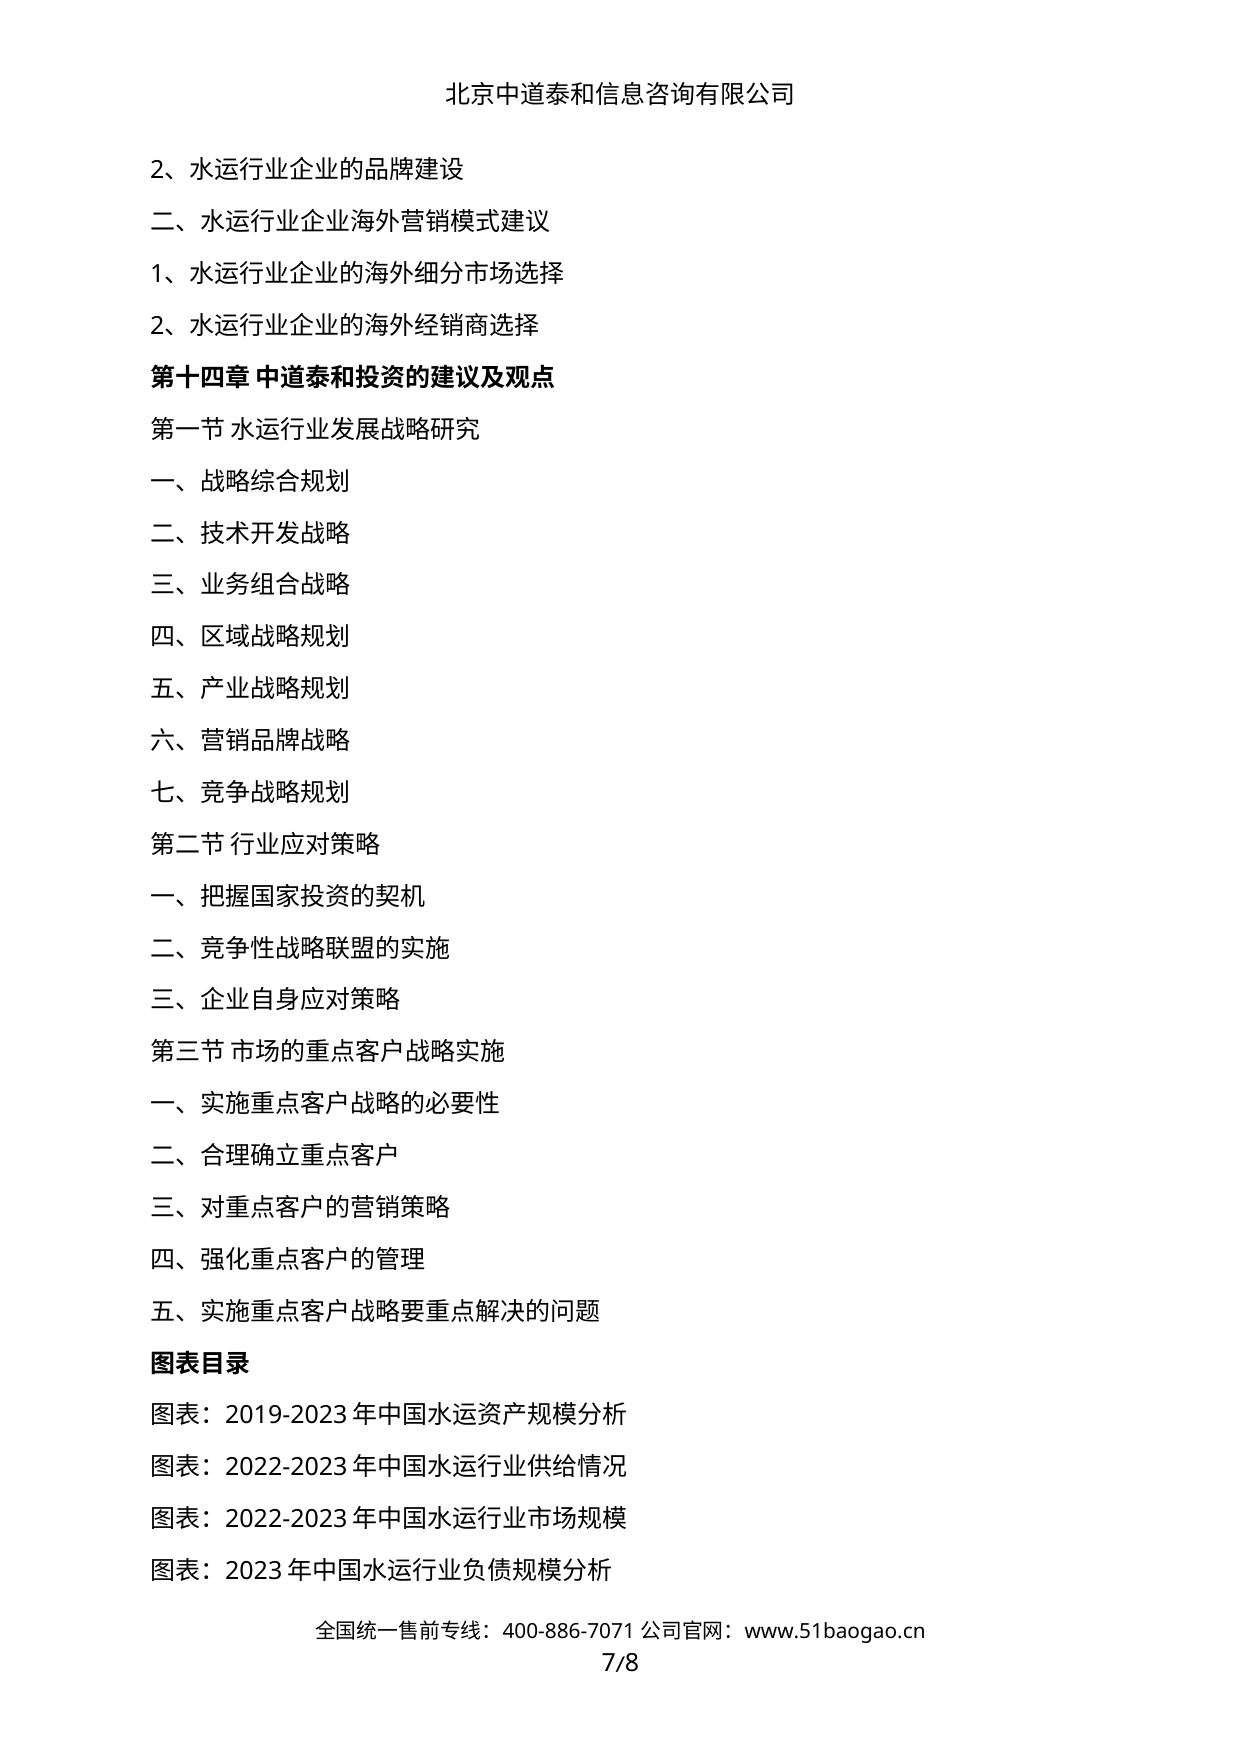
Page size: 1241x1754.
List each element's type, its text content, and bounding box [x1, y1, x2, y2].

text 一、把握国家投资的契机 [150, 876, 1090, 912]
text 图表：2022-2023年中国水运行业供给情况 [150, 1447, 1090, 1483]
text 三、企业自身应对策略 [150, 980, 1090, 1016]
text 五、产业战略规划 [150, 669, 1090, 705]
text 第十四章 中道泰和投资的建议及观点 [150, 357, 1090, 394]
text 六、营销品牌战略 [150, 721, 1090, 757]
text 三、对重点客户的营销策略 [150, 1187, 1090, 1224]
text 1、水运行业企业的海外细分市场选择 [150, 254, 1090, 290]
text 一、实施重点客户战略的必要性 [150, 1084, 1090, 1120]
text 四、强化重点客户的管理 [150, 1239, 1090, 1276]
text 一、战略综合规划 [150, 461, 1090, 497]
text 2、水运行业企业的海外经销商选择 [150, 306, 1090, 342]
text 三、业务组合战略 [150, 565, 1090, 601]
text 图表目录 [150, 1343, 1090, 1379]
text 二、竞争性战略联盟的实施 [150, 928, 1090, 964]
text 2、水运行业企业的品牌建设 [150, 150, 1090, 186]
text 四、区域战略规划 [150, 617, 1090, 653]
text 二、技术开发战略 [150, 513, 1090, 549]
text 五、实施重点客户战略要重点解决的问题 [150, 1291, 1090, 1327]
text 二、水运行业企业海外营销模式建议 [150, 202, 1090, 238]
text 七、竞争战略规划 [150, 772, 1090, 809]
text 图表：2019-2023年中国水运资产规模分析 [150, 1395, 1090, 1431]
text 第二节 行业应对策略 [150, 824, 1090, 861]
text 图表：2022-2023年中国水运行业市场规模 [150, 1499, 1090, 1535]
text 图表：2023年中国水运行业负债规模分析 [150, 1551, 1090, 1587]
text 二、合理确立重点客户 [150, 1136, 1090, 1172]
text 第三节 市场的重点客户战略实施 [150, 1032, 1090, 1068]
text 第一节 水运行业发展战略研究 [150, 409, 1090, 446]
